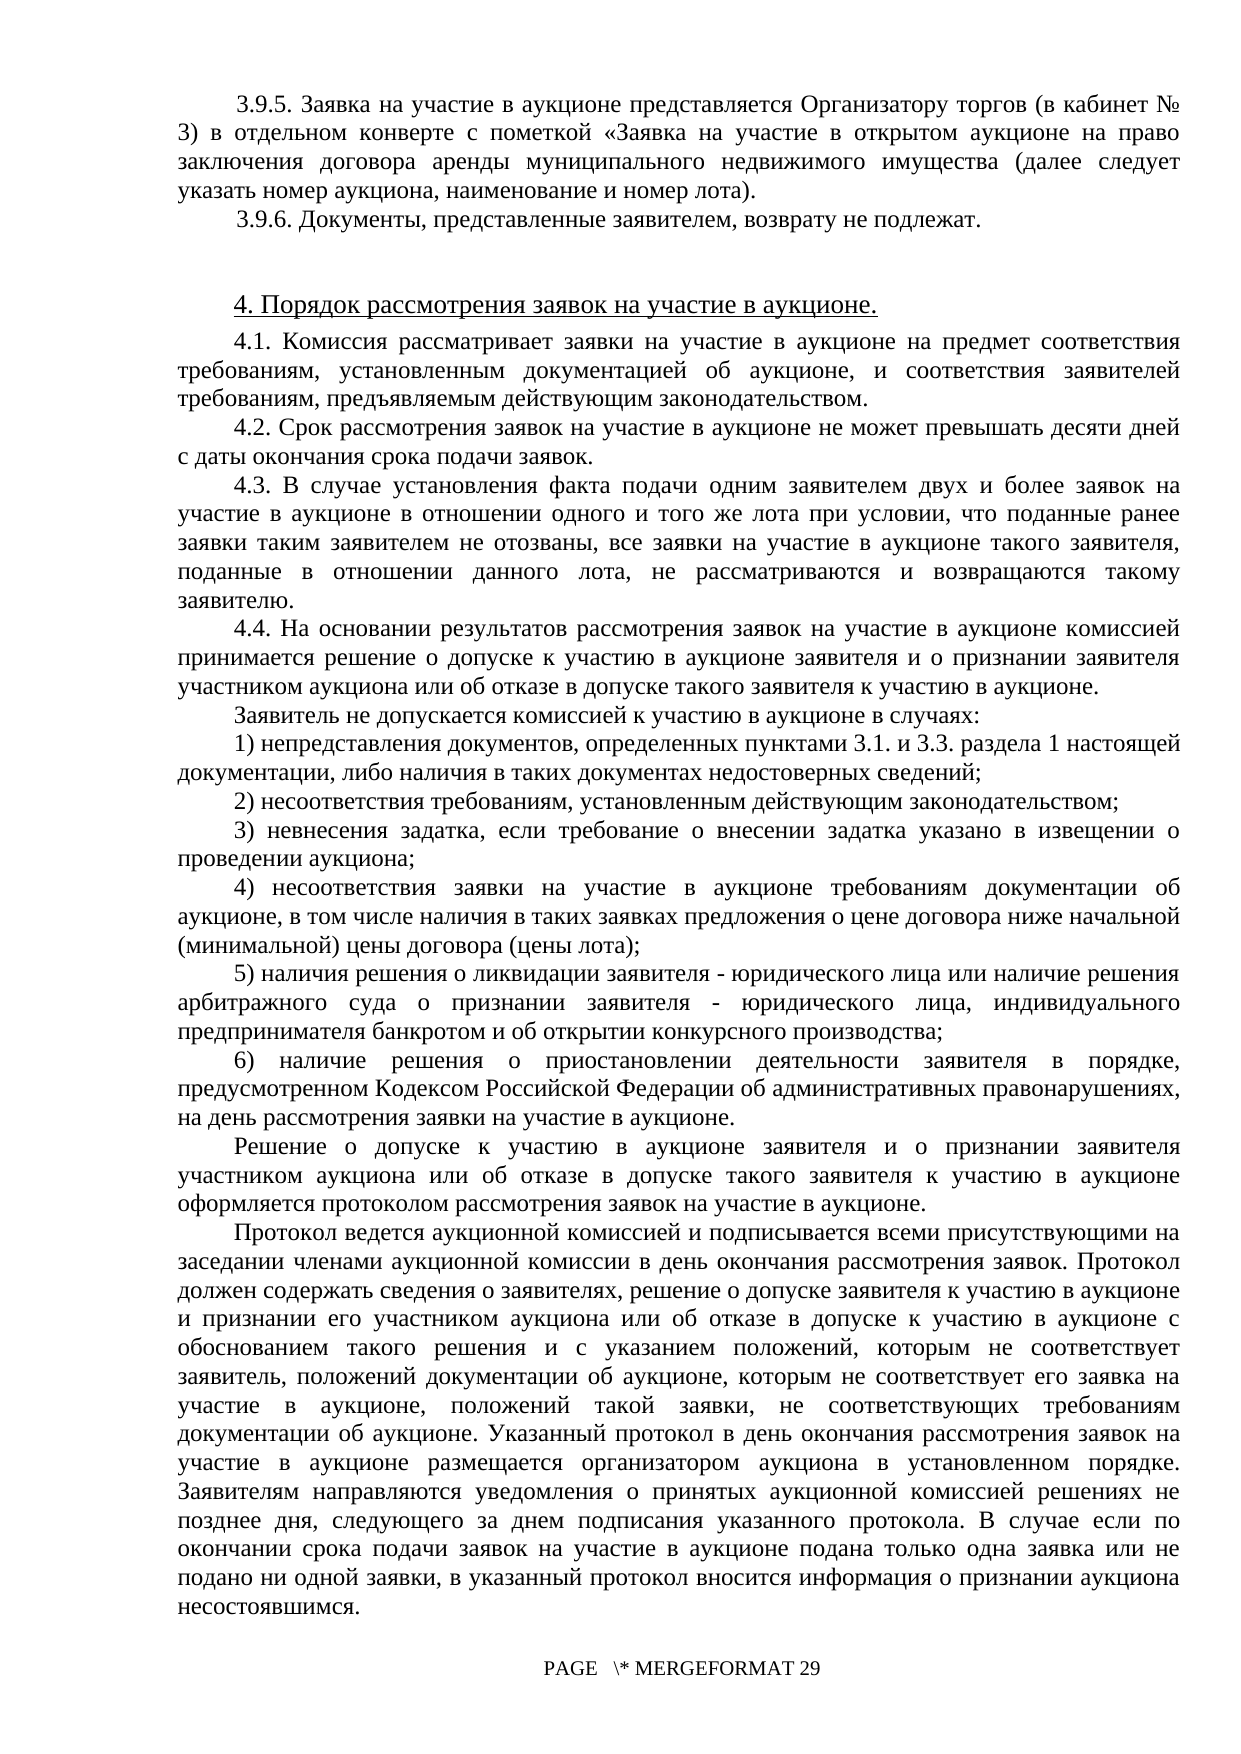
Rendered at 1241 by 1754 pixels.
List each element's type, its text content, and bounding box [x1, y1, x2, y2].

text 4. Порядок рассмотрения заявок на участие в аукционе. [177, 288, 1181, 320]
text 6) наличие решения о приостановлении деятельности заявителя в порядке, предусмотренном Кодексом Российской Федерации об административных правонарушениях, на день рассмотрения заявки на участие в аукционе. [177, 1045, 1181, 1131]
text 4.2. Срок рассмотрения заявок на участие в аукционе не может превышать десяти дней с даты окончания срока подачи заявок. [177, 412, 1181, 470]
text Протокол ведется аукционной комиссией и подписывается всеми присутствующими на заседании членами аукционной комиссии в день окончания рассмотрения заявок. Протокол должен содержать сведения о заявителях, решение о допуске заявителя к участию в аукционе и признании его участником аукциона или об отказе в допуске к участию в аукционе с обоснованием такого решения и с указанием положений, которым не соответствует заявитель, положений документации об аукционе, которым не соответствует его заявка на участие в аукционе, положений такой заявки, не соответствующих требованиям документации об аукционе. Указанный протокол в день окончания рассмотрения заявок на участие в аукционе размещается организатором аукциона в установленном порядке. Заявителям направляются уведомления о принятых аукционной комиссией решениях не позднее дня, следующего за днем подписания указанного протокола. В случае если по окончании срока подачи заявок на участие в аукционе подана только одна заявка или не подано ни одной заявки, в указанный протокол вносится информация о признании аукциона несостоявшимся. [177, 1217, 1181, 1620]
text Заявитель не допускается комиссией к участию в аукционе в случаях: [177, 700, 1181, 728]
text 4.1. Комиссия рассматривает заявки на участие в аукционе на предмет соответствия требованиям, установленным документацией об аукционе, и соответствия заявителей требованиям, предъявляемым действующим законодательством. [177, 326, 1181, 412]
text 3.9.6. Документы, представленные заявителем, возврату не подлежат. [177, 204, 1181, 232]
text 3.9.5. Заявка на участие в аукционе представляется Организатору торгов (в кабинет № 3) в отдельном конверте с пометкой «Заявка на участие в открытом аукционе на право заключения договора аренды муниципального недвижимого имущества (далее следует указать номер аукциона, наименование и номер лота). [177, 89, 1181, 204]
text 5) наличия решения о ликвидации заявителя - юридического лица или наличие решения арбитражного суда о признании заявителя - юридического лица, индивидуального предпринимателя банкротом и об открытии конкурсного производства; [177, 958, 1181, 1045]
text 4) несоответствия заявки на участие в аукционе требованиям документации об аукционе, в том числе наличия в таких заявках предложения о цене договора ниже начальной (минимальной) цены договора (цены лота); [177, 872, 1181, 958]
text 1) непредставления документов, определенных пунктами 3.1. и 3.3. раздела 1 настоящей документации, либо наличия в таких документах недостоверных сведений; [177, 728, 1181, 786]
text 2) несоответствия требованиям, установленным действующим законодательством; [177, 786, 1181, 815]
text 4.4. На основании результатов рассмотрения заявок на участие в аукционе комиссией принимается решение о допуске к участию в аукционе заявителя и о признании заявителя участником аукциона или об отказе в допуске такого заявителя к участию в аукционе. [177, 613, 1181, 700]
text 4.3. В случае установления факта подачи одним заявителем двух и более заявок на участие в аукционе в отношении одного и того же лота при условии, что поданные ранее заявки таким заявителем не отозваны, все заявки на участие в аукционе такого заявителя, поданные в отношении данного лота, не рассматриваются и возвращаются такому заявителю. [177, 470, 1181, 613]
text Решение о допуске к участию в аукционе заявителя и о признании заявителя участником аукциона или об отказе в допуске такого заявителя к участию в аукционе оформляется протоколом рассмотрения заявок на участие в аукционе. [177, 1131, 1181, 1217]
text 3) невнесения задатка, если требование о внесении задатка указано в извещении о проведении аукциона; [177, 815, 1181, 872]
